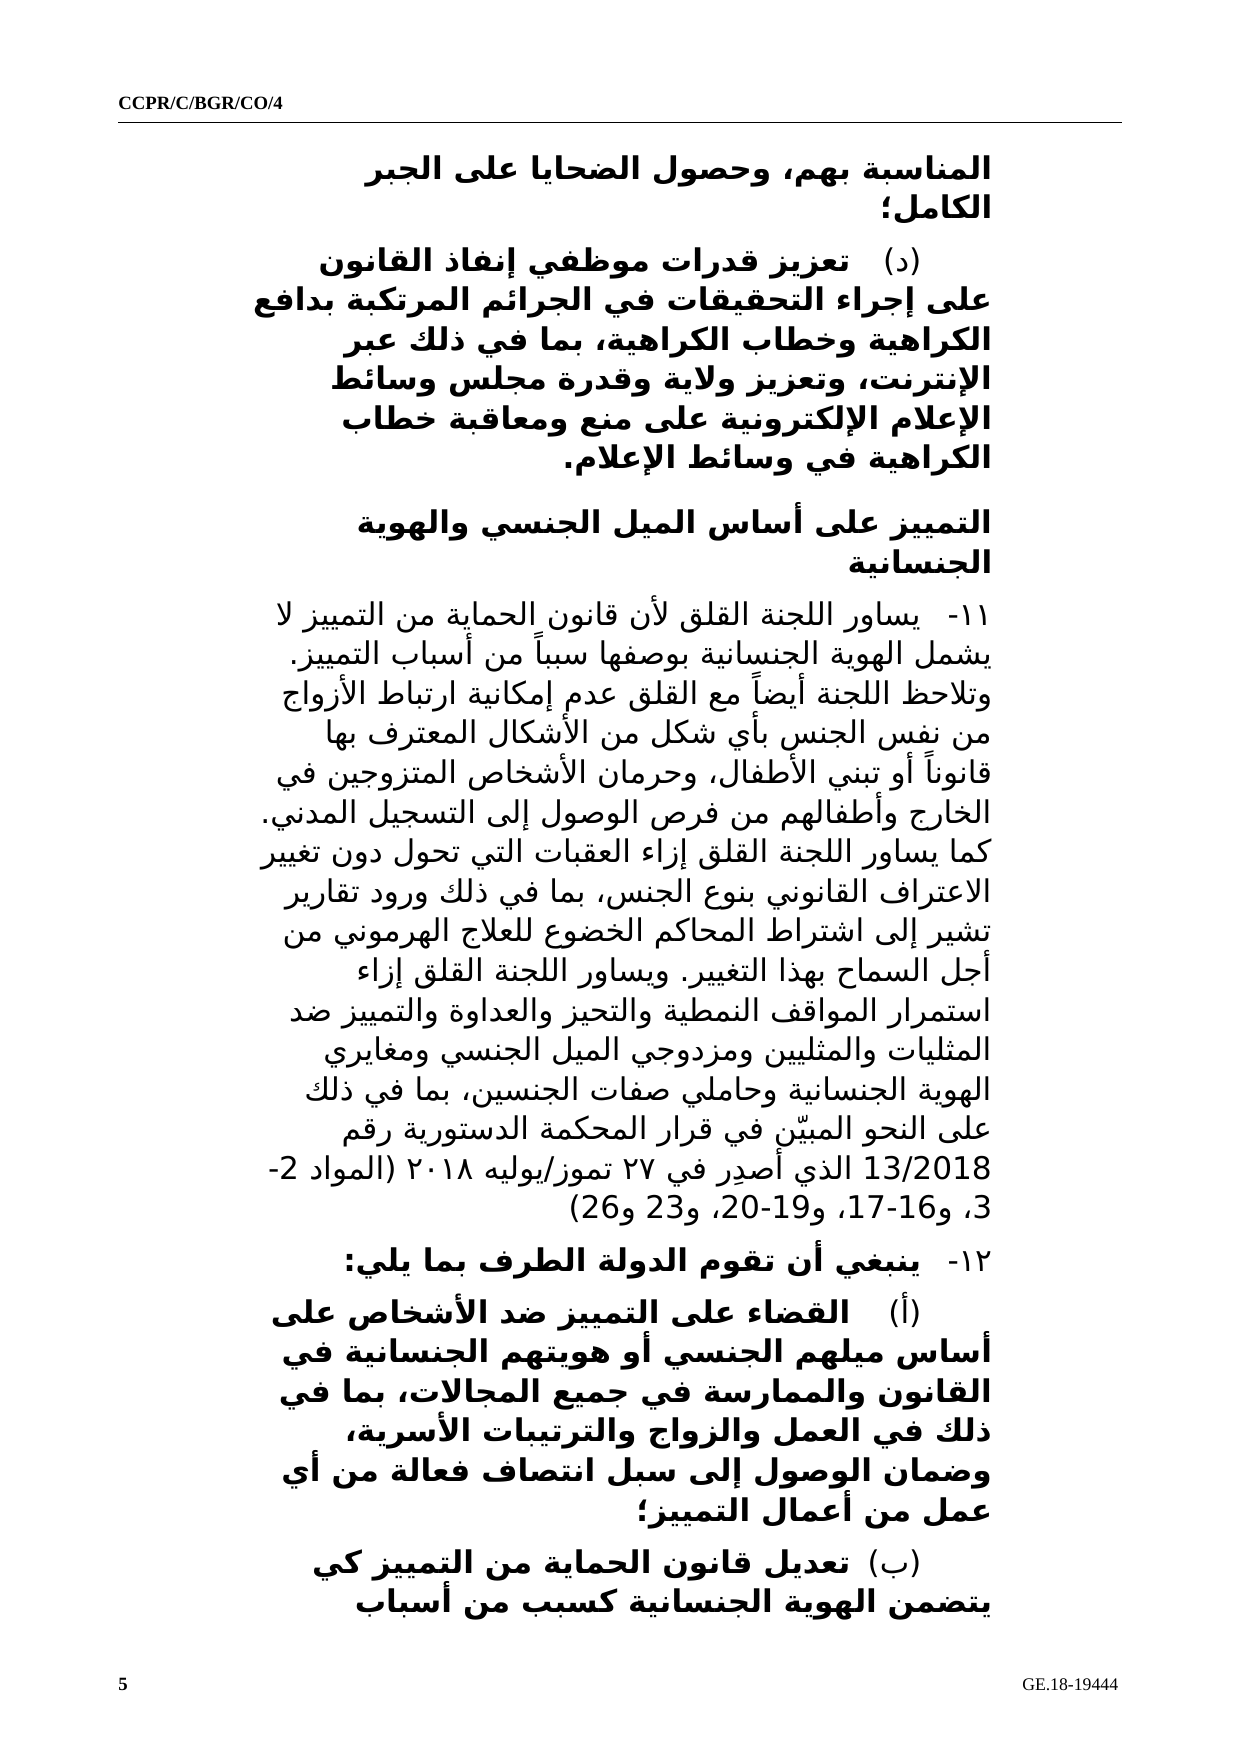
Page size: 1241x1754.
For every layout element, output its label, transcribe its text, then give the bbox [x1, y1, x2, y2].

text (د) تعزيز قدرات موظفي إنفاذ القانون على إجراء التحقيقات في الجرائم المرتكبة بدافع الكراهية وخطاب الكراهية، بما في ذلك عبر الإنترنت، وتعزيز ولاية وقدرة مجلس وسائط الإعلام الإلكترونية على منع ومعاقبة خطاب الكراهية في وسائط الإعلام. [248, 239, 992, 477]
text (أ) القضاء على التمييز ضد الأشخاص على أساس ميلهم الجنسي أو هويتهم الجنسانية في القانون والممارسة في جميع المجالات، بما في ذلك في العمل والزواج والترتيبات الأسرية، وضمان الوصول إلى سبل انتصاف فعالة من أي عمل من أعمال التمييز؛ [248, 1291, 992, 1529]
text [248, 148, 992, 227]
text التمييز على أساس الميل الجنسي والهوية الجنسانية [248, 502, 1122, 581]
text ١٢- ينبغي أن تقوم الدولة الطرف بما يلي: [248, 1239, 992, 1279]
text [248, 1541, 992, 1621]
text ١١- يساور اللجنة القلق لأن قانون الحماية من التمييز لا يشمل الهوية الجنسانية بوصفها سبباً من أسباب التمييز. وتلاحظ اللجنة أيضاً مع القلق عدم إمكانية ارتباط الأزواج من نفس الجنس بأي شكل من الأشكال المعترف بها قانوناً أو تبني الأطفال، وحرمان الأشخاص المتزوجين في الخارج وأطفالهم من فرص الوصول إلى التسجيل المدني. كما يساور اللجنة القلق إزاء العقبات التي تحول دون تغيير الاعتراف القانوني بنوع الجنس، بما في ذلك ورود تقارير تشير إلى اشتراط المحاكم الخضوع للعلاج الهرموني من أجل السماح بهذا التغيير. ويساور اللجنة القلق إزاء استمرار المواقف النمطية والتحيز والعداوة والتمييز ضد المثليات والمثليين ومزدوجي الميل الجنسي ومغايري الهوية الجنسانية وحاملي صفات الجنسين، بما في ذلك على النحو المبيّن في قرار المحكمة الدستورية رقم 13/2018 الذي أصدِر في ٢٧ تموز/يوليه ٢٠١٨ (المواد 2-3، و16-17، و19-20، و23 و26) [248, 593, 992, 1227]
